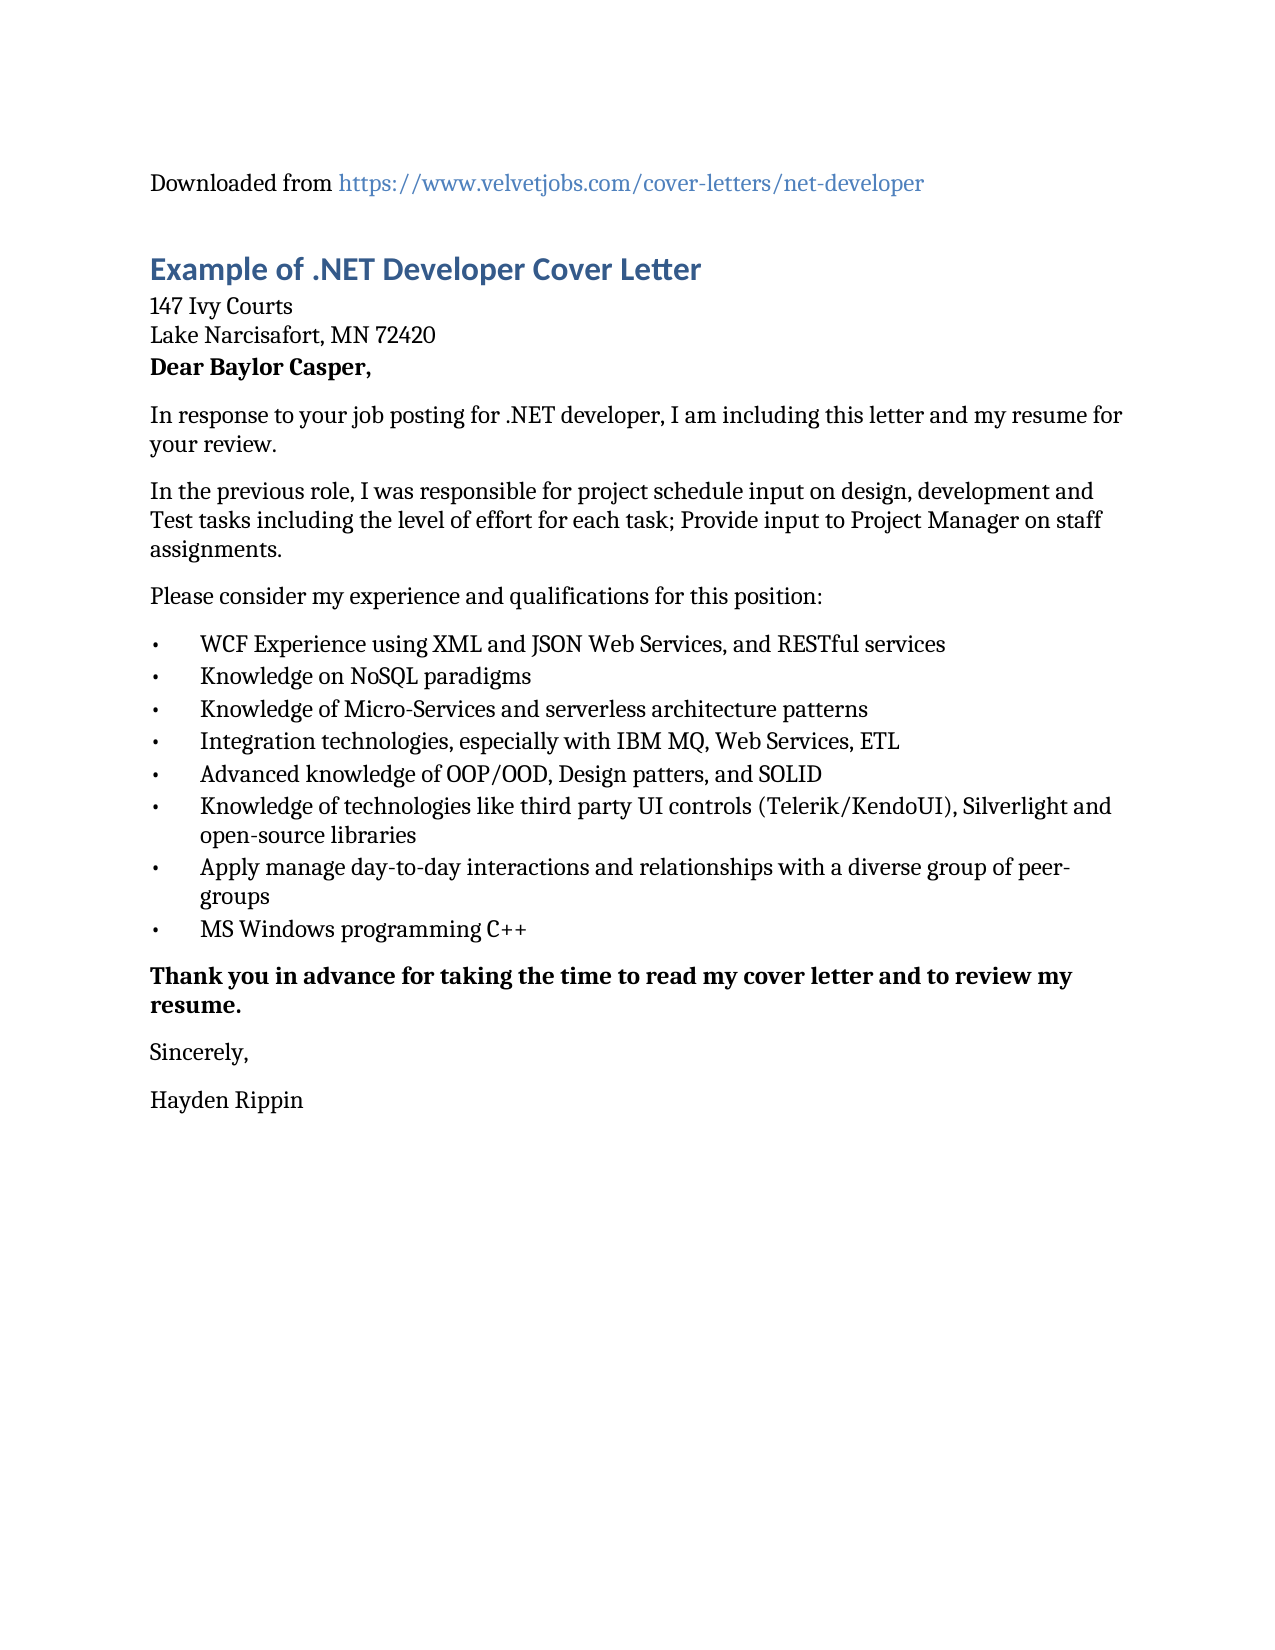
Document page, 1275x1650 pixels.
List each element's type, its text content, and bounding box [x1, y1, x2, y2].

text 147 Ivy Courts Lake Narcisafort, MN 72420 [150, 292, 1125, 349]
text In the previous role, I was responsible for project schedule input on design, development and Test tasks including the level of effort for each task; Provide input to Project Manager on staff assignments. [150, 477, 1125, 563]
subtitle Example of .NET Developer Cover Letter [150, 247, 1125, 288]
list Integration technologies, especially with IBM MQ, Web Services, ETL [150, 727, 1125, 756]
text Sincerely, [150, 1038, 1125, 1067]
text Hayden Rippin [150, 1086, 1125, 1114]
text Dear Baylor Casper, [150, 353, 1125, 382]
text Downloaded from https://www.velvetjobs.com/cover-letters/net-developer [150, 169, 1125, 197]
text In response to your job posting for .NET developer, I am including this letter and my resume for your review. [150, 401, 1125, 458]
list Apply manage day-to-day interactions and relationships with a diverse group of peer-groups [150, 853, 1125, 911]
list Knowledge on NoSQL paradigms [150, 662, 1125, 691]
text Please consider my experience and qualifications for this position: [150, 582, 1125, 611]
text Thank you in advance for taking the time to read my cover letter and to review my resume. [150, 962, 1125, 1019]
list Knowledge of technologies like third party UI controls (Telerik/KendoUI), Silverlight and open-source libraries [150, 792, 1125, 849]
list MS Windows programming C++ [150, 914, 1125, 943]
list Knowledge of Micro-Services and serverless architecture patterns [150, 694, 1125, 723]
list WCF Experience using XML and JSON Web Services, and RESTful services [150, 629, 1125, 658]
list Advanced knowledge of OOP/OOD, Design patters, and SOLID [150, 759, 1125, 788]
